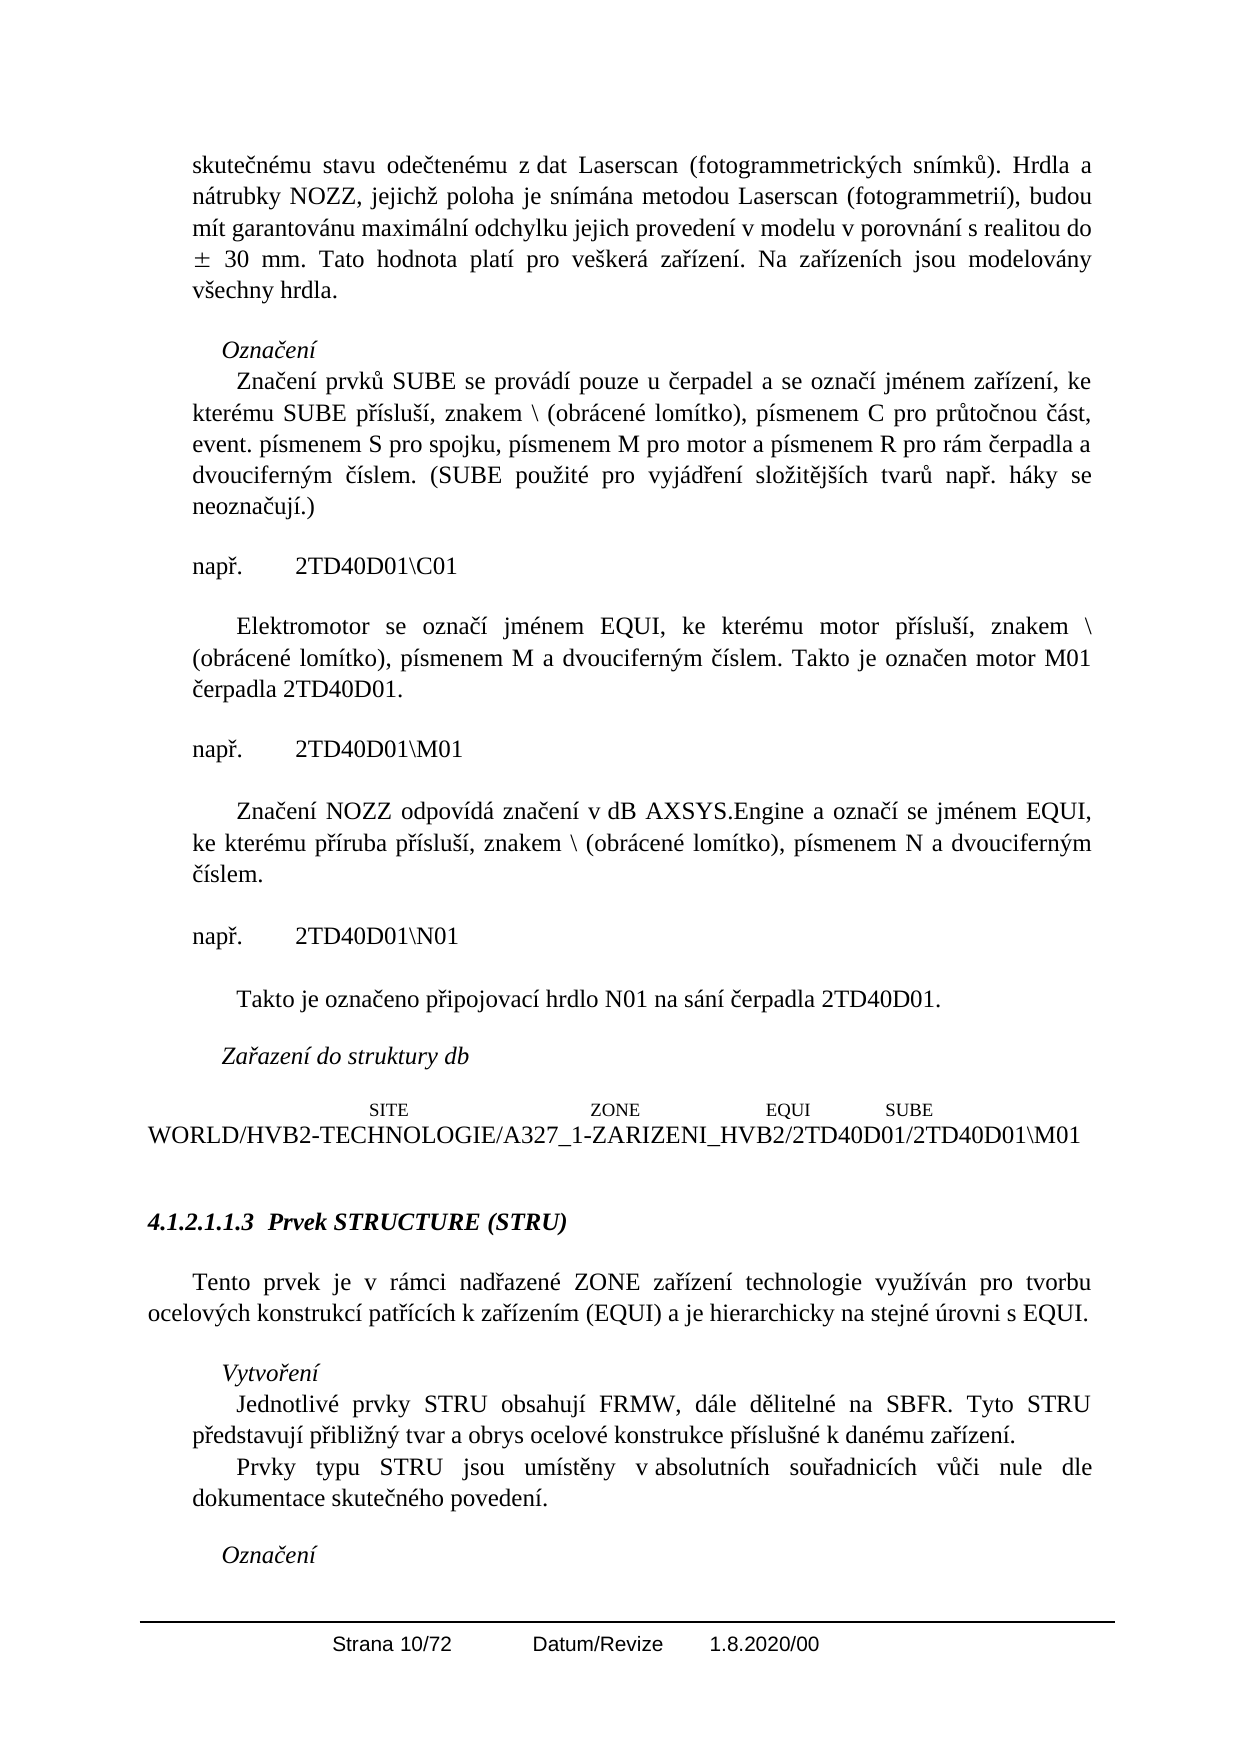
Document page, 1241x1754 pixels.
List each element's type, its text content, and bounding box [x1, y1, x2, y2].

list Tento prvek je v rámci nadřazené ZONE zařízení technologie využíván pro tvorbu ocelových konstrukcí patřících k zařízením (EQUI) a je hierarchicky na stejné úrovni s EQUI. [148, 1264, 1093, 1327]
list např. 2TD40D01\N01 [148, 919, 1093, 950]
list Značení NOZZ odpovídá značení v dB AXSYS.Engine a označí se jménem EQUI, ke kterému příruba přísluší, znakem \ (obrácené lomítko), písmenem N a dvouciferným číslem. [192, 794, 1093, 888]
list Jednotlivé prvky STRU obsahují FRMW, dále dělitelné na SBFR. Tyto STRU představují přibližný tvar a obrys ocelové konstrukce příslušné k danému zařízení. [192, 1387, 1093, 1449]
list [192, 148, 1093, 304]
list Značení prvků SUBE se provádí pouze u čerpadel a se označí jménem zařízení, ke kterému SUBE přísluší, znakem \ (obrácené lomítko), písmenem C pro průtočnou část, event. písmenem S pro spojku, písmenem M pro motor a písmenem R pro rám čerpadla a dvouciferným číslem. (SUBE použité pro vyjádření složitějších tvarů např. háky se neoznačují.) [192, 364, 1093, 520]
list např. 2TD40D01\M01 [148, 731, 1093, 763]
list např. 2TD40D01\C01 [148, 549, 1093, 580]
list Označení [148, 335, 1093, 364]
list Takto je označeno připojovací hrdlo N01 na sání čerpadla 2TD40D01. [192, 981, 1093, 1013]
subtitle Prvek STRUCTURE (STRU) [148, 1207, 1093, 1235]
text Site zone equi SUBE [295, 1099, 1093, 1120]
text World/HVB2-technologie/A327_1-zarizeni_HVB2/2TD40D01/2TD40D01\M01 [148, 1120, 1093, 1149]
list Vytvoření [148, 1358, 1093, 1387]
list Elektromotor se označí jménem EQUI, ke kterému motor přísluší, znakem \ (obrácené lomítko), písmenem M a dvouciferným číslem. Takto je označen motor M01 čerpadla 2TD40D01. [192, 609, 1093, 703]
list Prvky typu STRU jsou umístěny v absolutních souřadnicích vůči nule dle dokumentace skutečného povedení. [192, 1449, 1093, 1512]
list Označení [148, 1540, 1093, 1569]
list Zařazení do struktury db [148, 1041, 1093, 1070]
